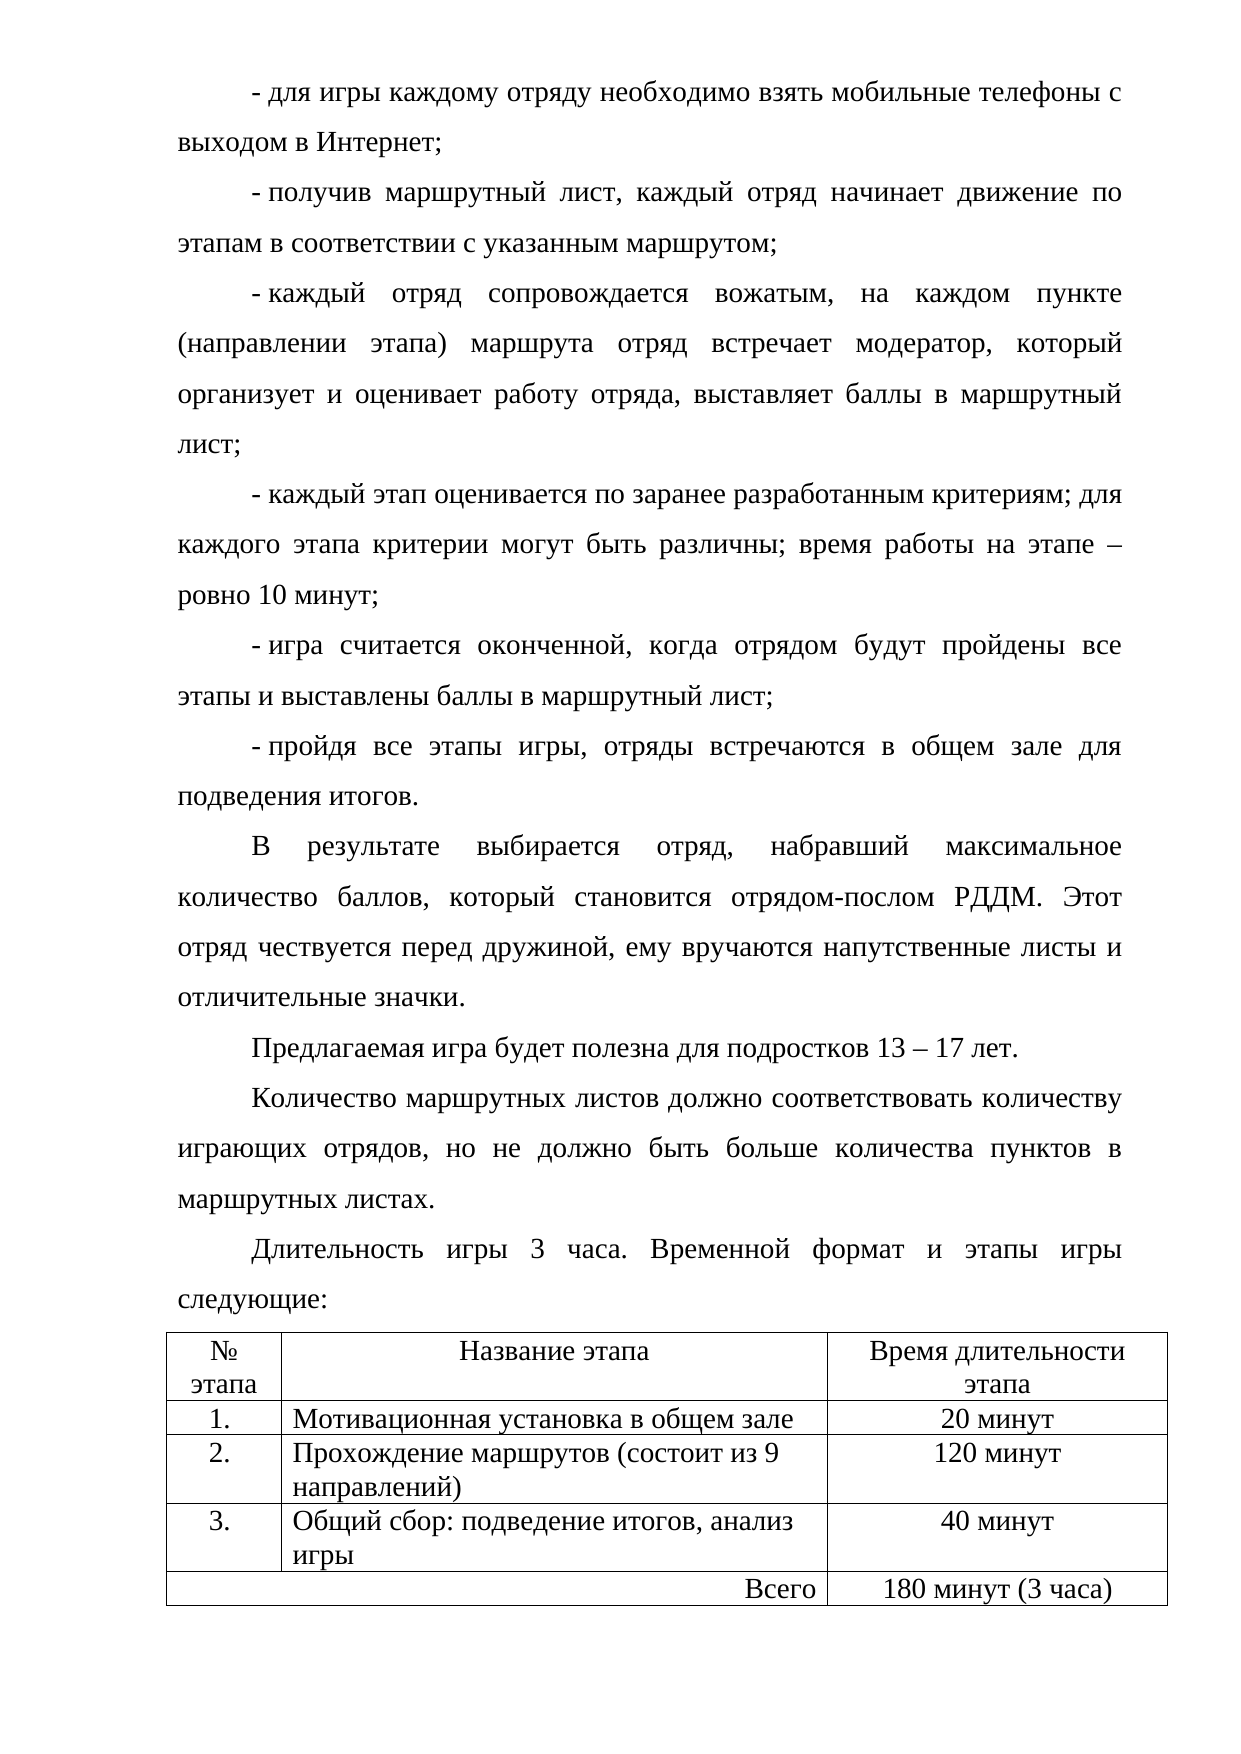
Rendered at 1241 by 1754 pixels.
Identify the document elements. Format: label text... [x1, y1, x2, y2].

text - получив маршрутный лист, каждый отряд начинает движение по этапам в соответствии с указанным маршрутом; [177, 174, 1123, 258]
text В результате выбирается отряд, набравший максимальное количество баллов, который становится отрядом-послом РДДМ. Этот отряд чествуется перед дружиной, ему вручаются напутственные листы и отличительные значки. [177, 828, 1123, 1013]
text Длительность игры 3 часа. Временной формат и этапы игры следующие: [177, 1231, 1123, 1315]
table_cell [167, 1435, 281, 1502]
table_header Название этапа [282, 1333, 827, 1400]
table_header Время длительности этапа [828, 1333, 1167, 1400]
table_cell [167, 1401, 281, 1434]
table_cell [167, 1504, 281, 1571]
table_cell 120 минут [828, 1435, 1167, 1502]
table_cell 20 минут [828, 1401, 1167, 1434]
table_cell Всего [167, 1572, 827, 1605]
text - каждый этап оценивается по заранее разработанным критериям; для каждого этапа критерии могут быть различны; время работы на этапе – ровно 10 минут; [177, 476, 1123, 611]
text - пройдя все этапы игры, отряды встречаются в общем зале для подведения итогов. [177, 728, 1123, 812]
text - игра считается оконченной, когда отрядом будут пройдены все этапы и выставлены баллы в маршрутный лист; [177, 627, 1123, 711]
table_cell 40 минут [828, 1504, 1167, 1571]
table_cell 180 минут (3 часа) [828, 1572, 1167, 1605]
text Количество маршрутных листов должно соответствовать количеству играющих отрядов, но не должно быть больше количества пунктов в маршрутных листах. [177, 1080, 1123, 1214]
text Предлагаемая игра будет полезна для подростков 13 – 17 лет. [177, 1030, 1123, 1063]
table_header № этапа [167, 1333, 281, 1400]
table_cell Общий сбор: подведение итогов, анализ игры [282, 1504, 827, 1571]
text - каждый отряд сопровождается вожатым, на каждом пункте (направлении этапа) маршрута отряд встречает модератор, который организует и оценивает работу отряда, выставляет баллы в маршрутный лист; [177, 275, 1123, 459]
table_cell Мотивационная установка в общем зале [282, 1401, 827, 1434]
table_cell Прохождение маршрутов (состоит из 9 направлений) [282, 1435, 827, 1502]
text - для игры каждому отряду необходимо взять мобильные телефоны с выходом в Интернет; [177, 74, 1123, 158]
